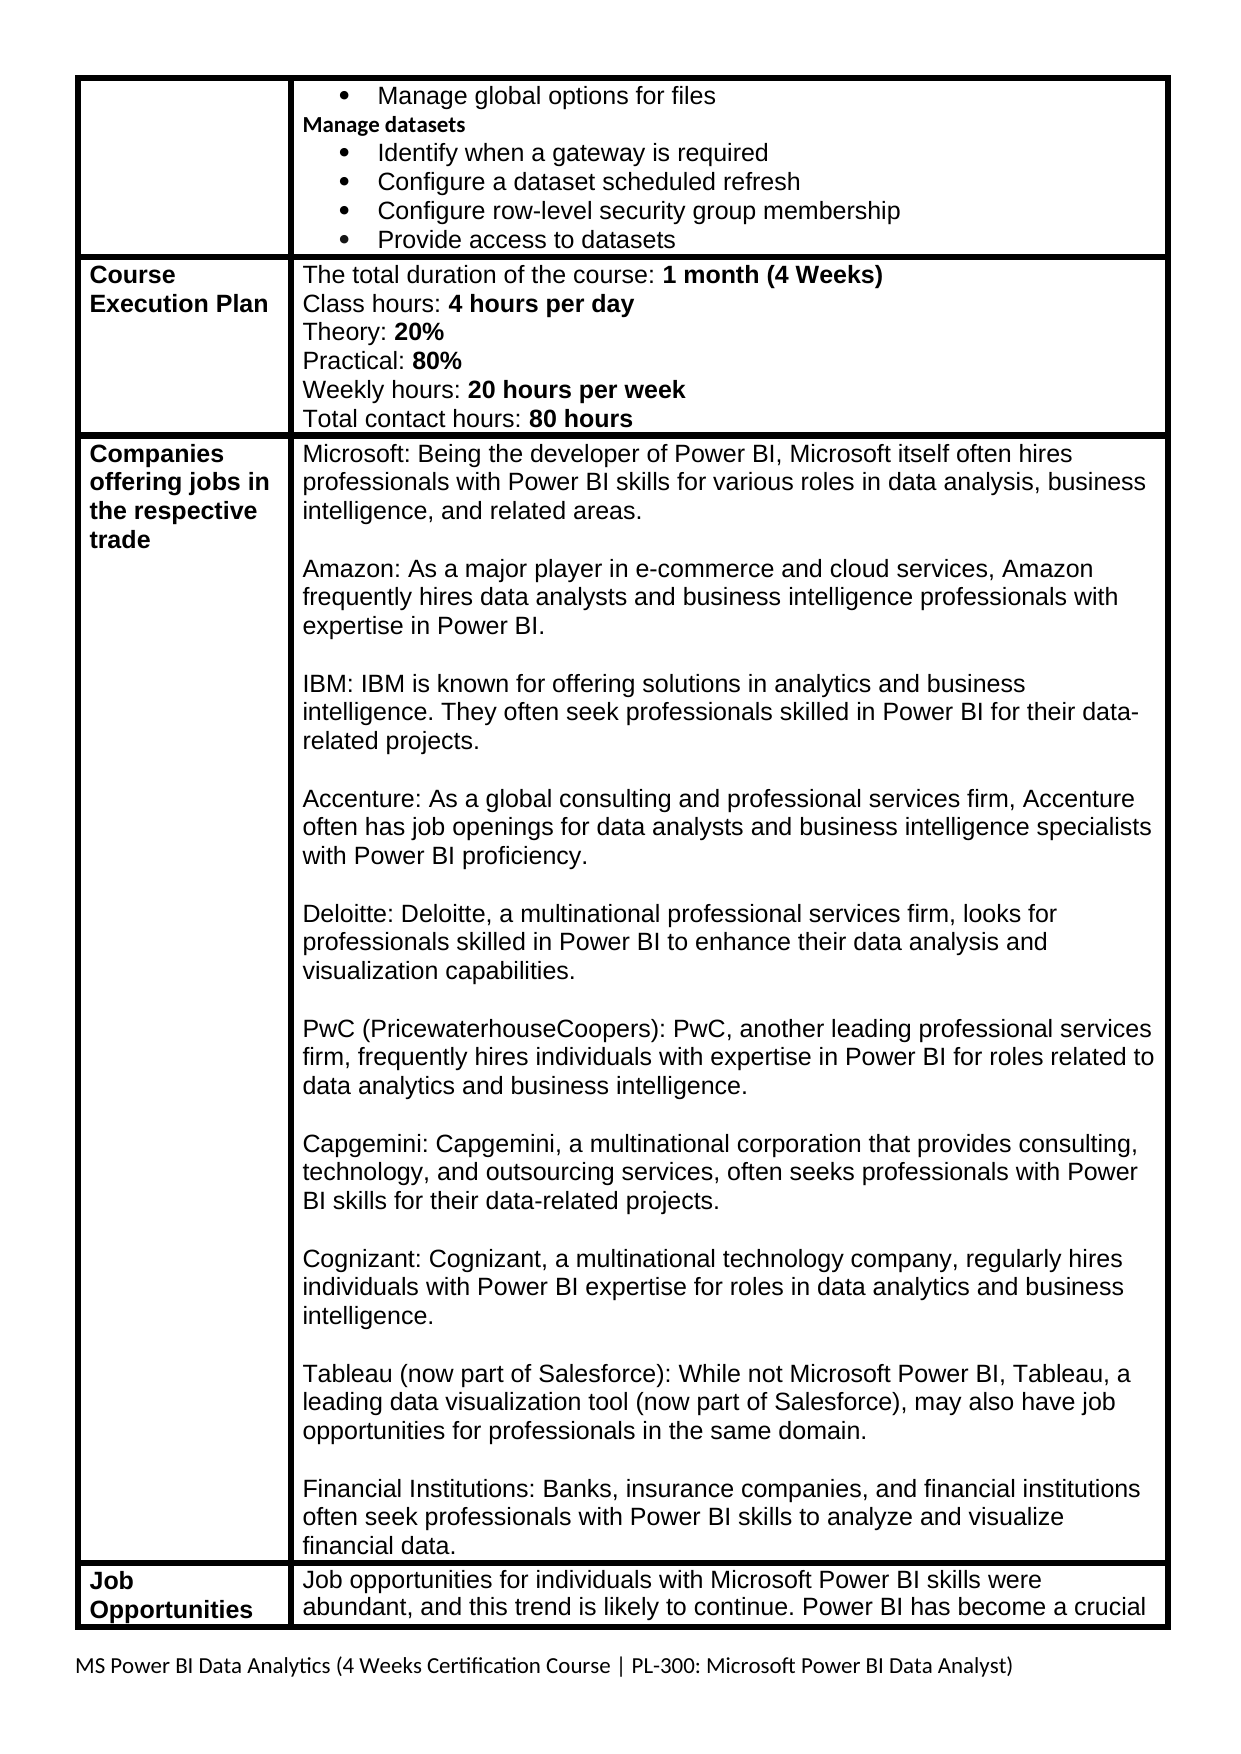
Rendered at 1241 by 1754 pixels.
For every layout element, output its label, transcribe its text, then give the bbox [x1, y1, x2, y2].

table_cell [81, 81, 288, 253]
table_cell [294, 1566, 1165, 1623]
table_cell Course Execution Plan [81, 260, 288, 432]
table_cell Companies offering jobs in the respective trade [81, 439, 288, 1560]
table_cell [294, 81, 1165, 253]
table_cell Microsoft: Being the developer of Power BI, Microsoft itself often hires professionals with Power BI skills for various roles in data analysis, business intelligence, and related areas. Amazon: As a major player in e-commerce and cloud services, Amazon frequently hires data analysts and business intelligence professionals with expertise in Power BI. IBM: IBM is known for offering solutions in analytics and business intelligence. They often seek professionals skilled in Power BI for their data-related projects. Accenture: As a global consulting and professional services firm, Accenture often has job openings for data analysts and business intelligence specialists with Power BI proficiency. Deloitte: Deloitte, a multinational professional services firm, looks for professionals skilled in Power BI to enhance their data analysis and visualization capabilities. PwC (PricewaterhouseCoopers): PwC, another leading professional services firm, frequently hires individuals with expertise in Power BI for roles related to data analytics and business intelligence. Capgemini: Capgemini, a multinational corporation that provides consulting, technology, and outsourcing services, often seeks professionals with Power BI skills for their data-related projects. Cognizant: Cognizant, a multinational technology company, regularly hires individuals with Power BI expertise for roles in data analytics and business intelligence. Tableau (now part of Salesforce): While not Microsoft Power BI, Tableau, a leading data visualization tool (now part of Salesforce), may also have job opportunities for professionals in the same domain. Financial Institutions: Banks, insurance companies, and financial institutions often seek professionals with Power BI skills to analyze and visualize financial data. [294, 439, 1165, 1560]
table_cell Job Opportunities [81, 1566, 288, 1623]
table_cell The total duration of the course: 1 month (4 Weeks) Class hours: 4 hours per day Theory: 20% Practical: 80% Weekly hours: 20 hours per week Total contact hours: 80 hours [294, 260, 1165, 432]
